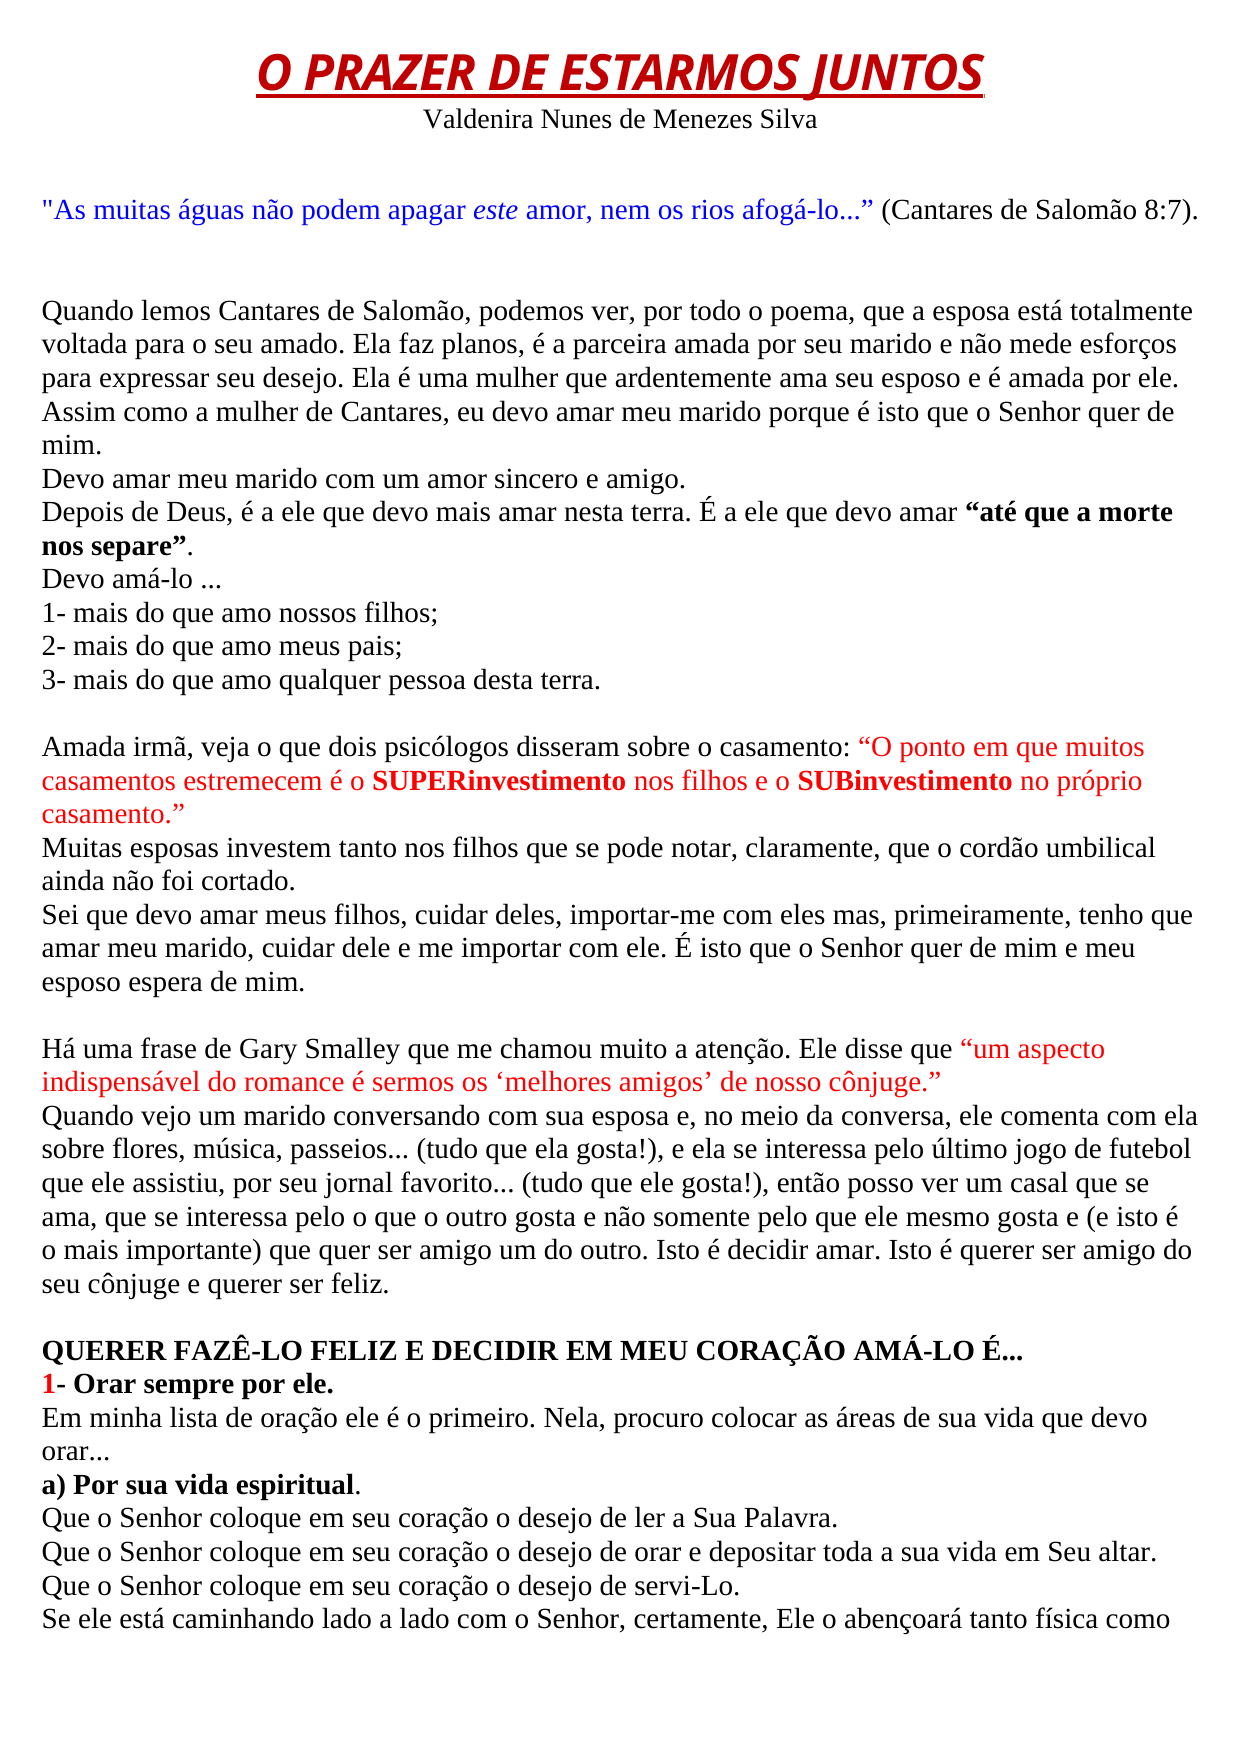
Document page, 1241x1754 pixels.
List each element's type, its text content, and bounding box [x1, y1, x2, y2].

subtitle O PRAZER DE ESTARMOS JUNTOS [41, 41, 1199, 103]
text Valdenira Nunes de Menezes Silva [41, 103, 1199, 135]
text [41, 135, 1199, 1635]
